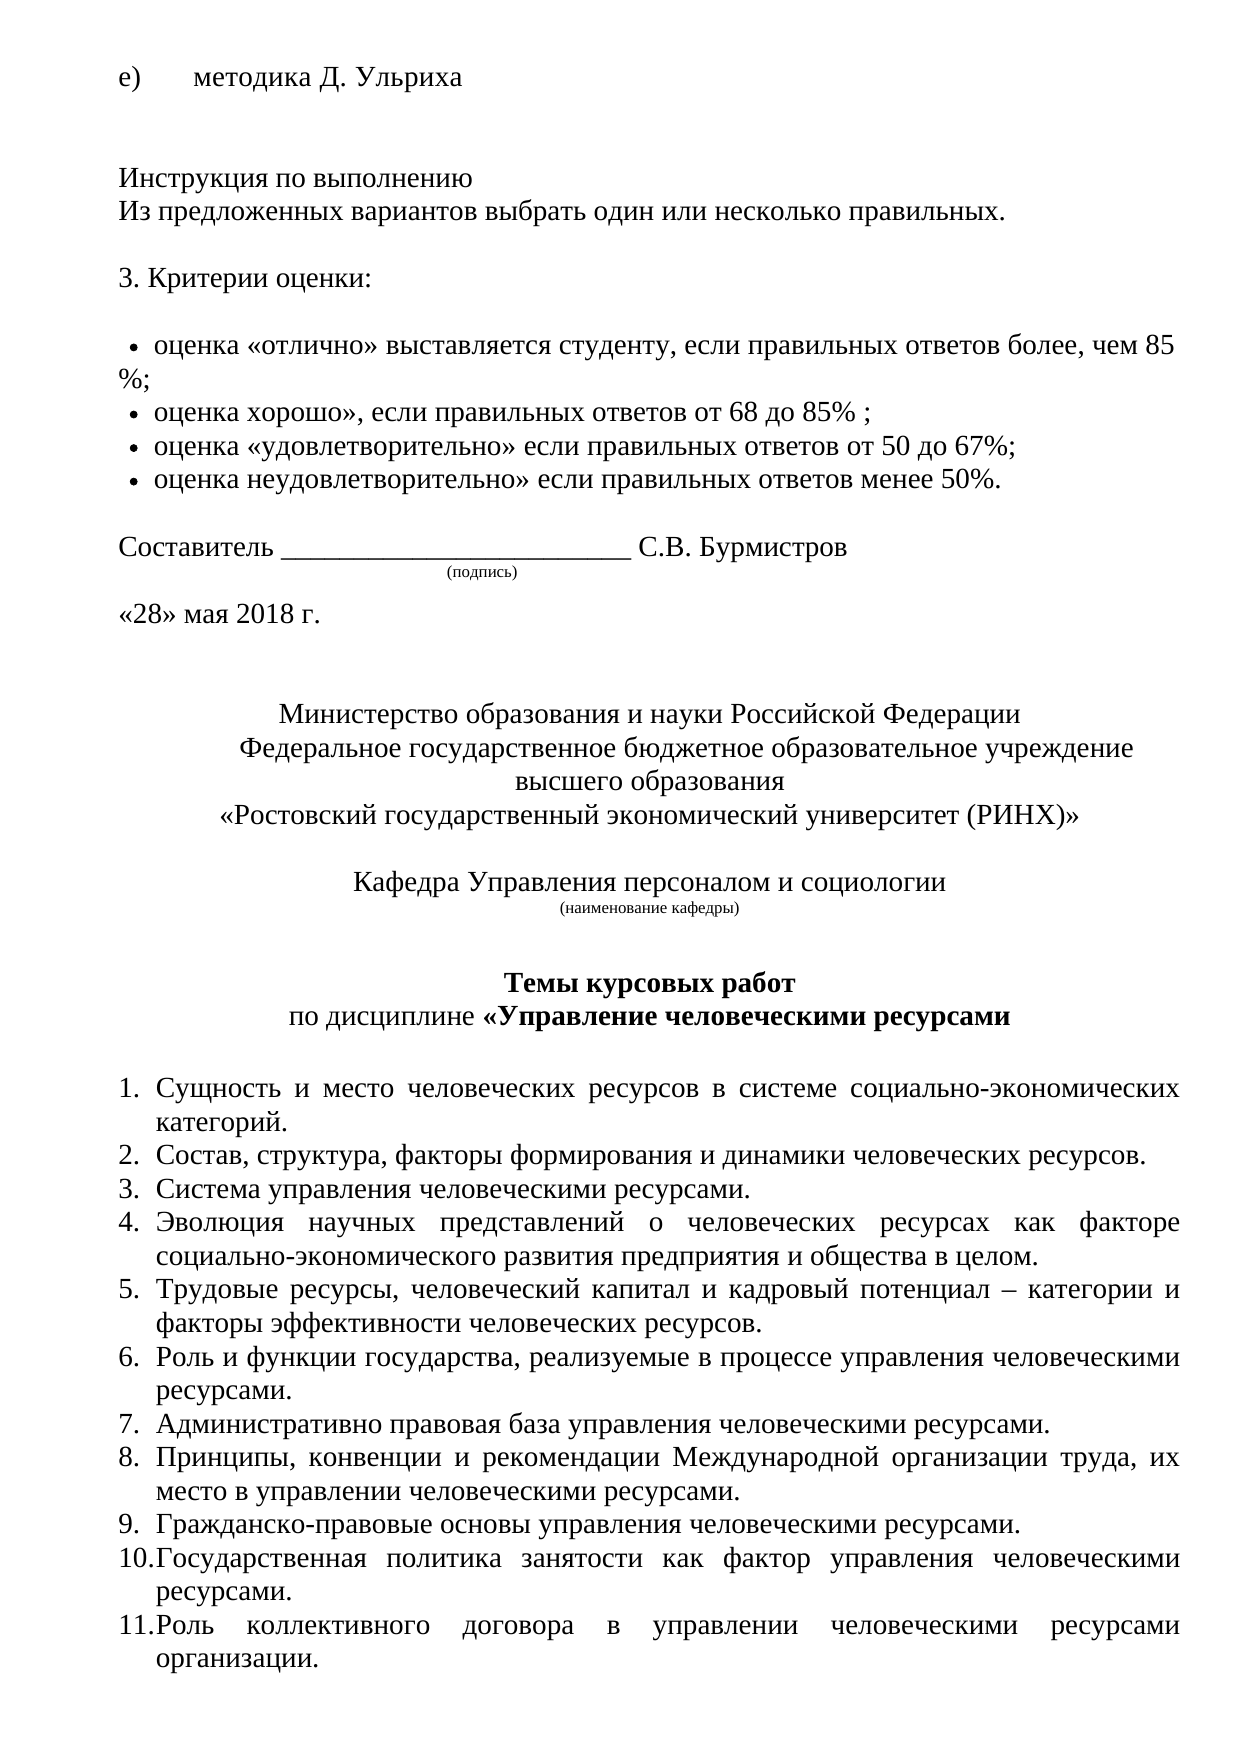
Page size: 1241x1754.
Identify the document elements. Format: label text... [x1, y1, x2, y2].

text (подпись) [118, 562, 1181, 596]
list оценка «удовлетворительно» если правильных ответов от 50 до 67%; [118, 428, 1181, 462]
text «Ростовский государственный экономический университет (РИНХ)» [118, 797, 1181, 831]
list методика Д. Ульриха [118, 59, 1181, 93]
list оценка хорошо», если правильных ответов от 68 до 85% ; [118, 394, 1181, 428]
text «28» мая 2018 г. [118, 596, 1181, 629]
list Состав, структура, факторы формирования и динамики человеческих ресурсов. [118, 1137, 1181, 1171]
text Темы курсовых работ [118, 965, 1181, 998]
list Эволюция научных представлений о человеческих ресурсах как факторе социально-экономического развития предприятия и общества в целом. [118, 1204, 1181, 1272]
text Составитель ________________________ С.В. Бурмистров [118, 529, 1181, 562]
text (наименование кафедры) [118, 898, 1181, 931]
list Роль коллективного договора в управлении человеческими ресурсами организации. [118, 1607, 1181, 1674]
text Из предложенных вариантов выбрать один или несколько правильных. [118, 193, 1181, 227]
text Федеральное государственное бюджетное образовательное учреждение высшего образования [118, 730, 1181, 797]
text по дисциплине «Управление человеческими ресурсами [118, 998, 1181, 1032]
text Министерство образования и науки Российской Федерации [118, 696, 1181, 730]
list оценка неудовлетворительно» если правильных ответов менее 50%. [118, 462, 1181, 495]
list Роль и функции государства, реализуемые в процессе управления человеческими ресурсами. [118, 1339, 1181, 1406]
list Трудовые ресурсы, человеческий капитал и кадровый потенциал – категории и факторы эффективности человеческих ресурсов. [118, 1272, 1181, 1339]
list Система управления человеческими ресурсами. [118, 1171, 1181, 1204]
text Инструкция по выполнению [118, 160, 1181, 193]
text 3. Критерии оценки: [118, 260, 1181, 294]
list Принципы, конвенции и рекомендации Международной организации труда, их место в управлении человеческими ресурсами. [118, 1439, 1181, 1506]
list Административно правовая база управления человеческими ресурсами. [118, 1406, 1181, 1439]
list оценка «отлично» выставляется студенту, если правильных ответов более, чем 85 %; [118, 327, 1181, 394]
list Сущность и место человеческих ресурсов в системе социально-экономических категорий. [118, 1070, 1181, 1137]
list Гражданско-правовые основы управления человеческими ресурсами. [118, 1506, 1181, 1540]
list Государственная политика занятости как фактор управления человеческими ресурсами. [118, 1540, 1181, 1607]
text Кафедра Управления персоналом и социологии [118, 864, 1181, 898]
